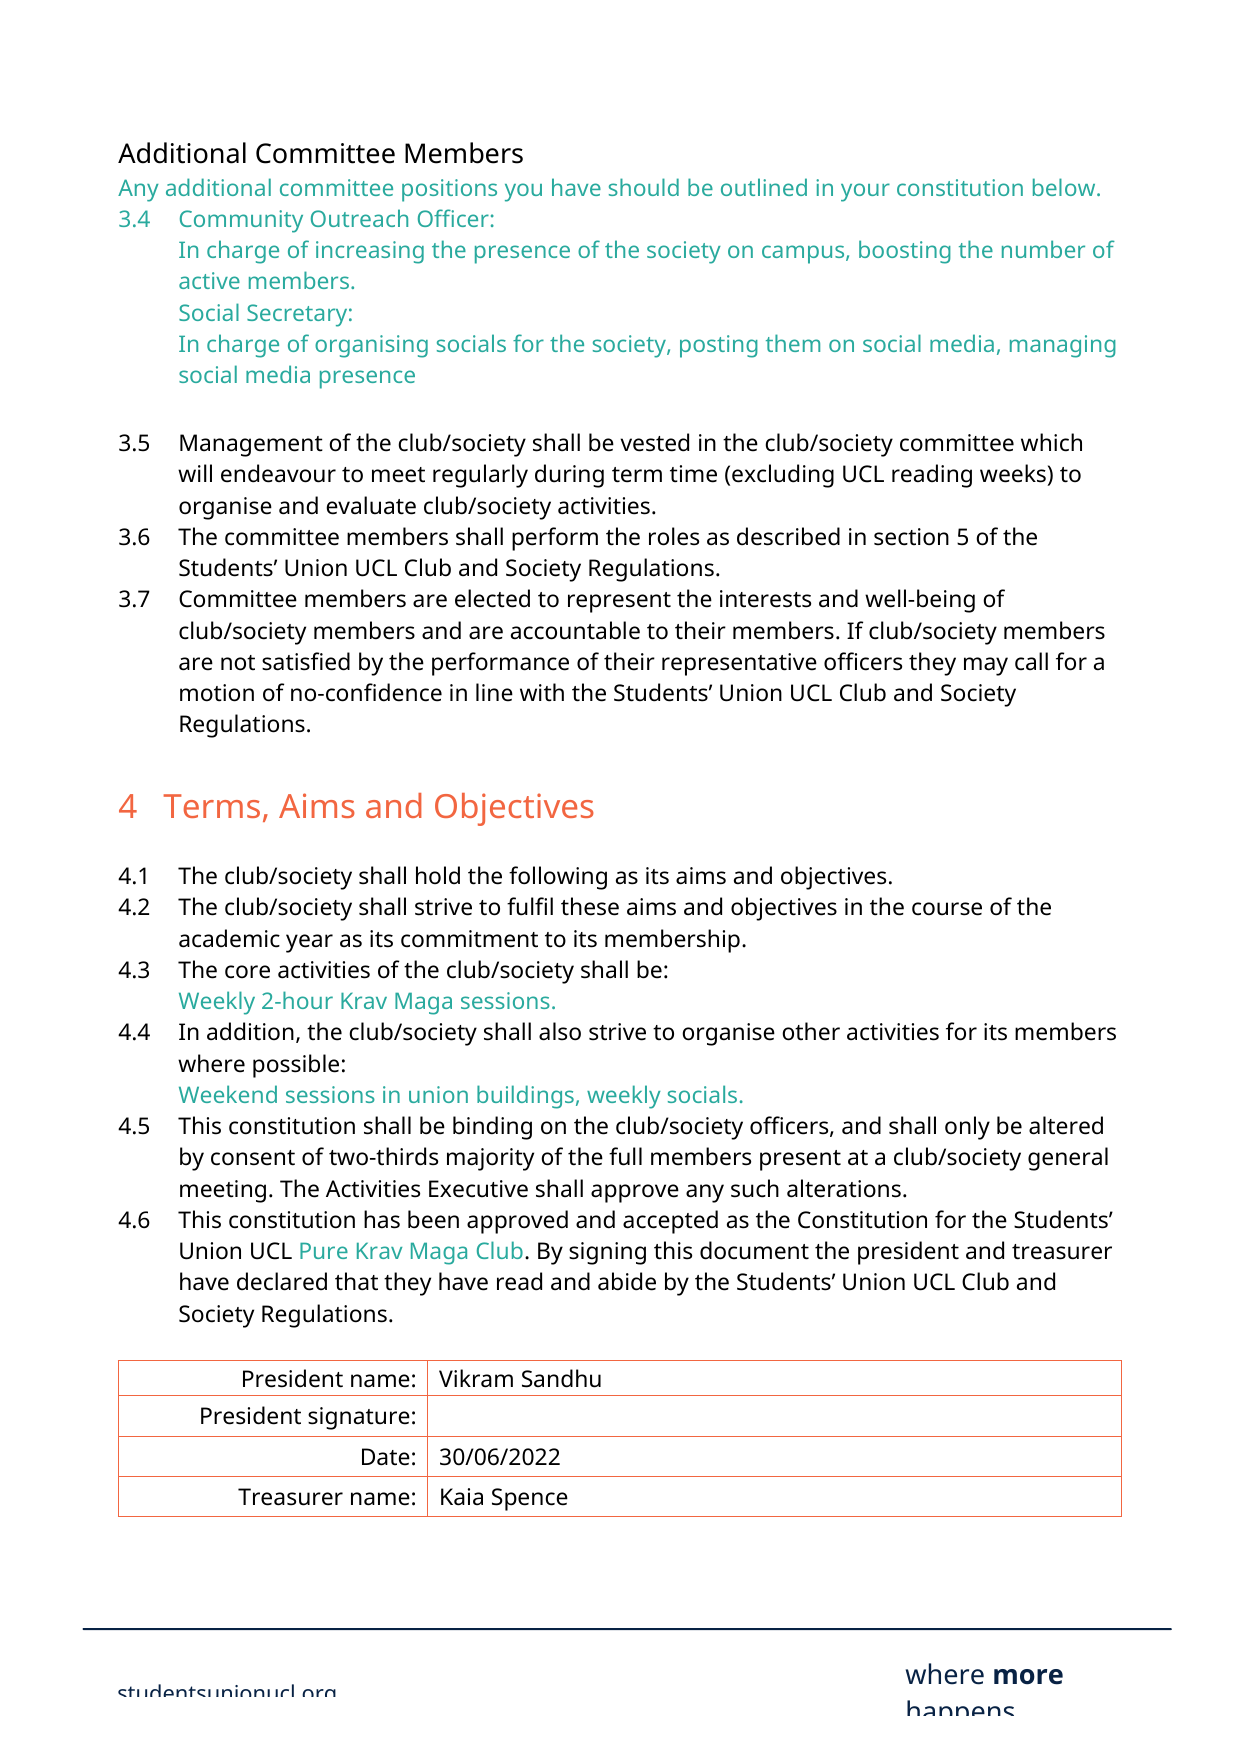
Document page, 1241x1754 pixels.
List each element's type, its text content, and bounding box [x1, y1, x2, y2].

table_cell President signature: [119, 1396, 427, 1436]
table_header President name: [119, 1361, 427, 1395]
subtitle Weekly 2-hour Krav Maga sessions. [178, 985, 1122, 1016]
table_header Vikram Sandhu [428, 1361, 1121, 1395]
subtitle In addition, the club/society shall also strive to organise other activities for its members where possible: [118, 1016, 1122, 1079]
subtitle In charge of increasing the presence of the society on campus, boosting the number of active members. [178, 234, 1122, 296]
subtitle Community Outreach Officer: [118, 203, 1122, 234]
subtitle This constitution shall be binding on the club/society officers, and shall only be altered by consent of two-thirds majority of the full members present at a club/society general meeting. The Activities Executive shall approve any such alterations. [118, 1110, 1122, 1204]
table_cell [428, 1396, 1121, 1436]
subtitle Additional Committee Members [118, 134, 1122, 171]
subtitle The club/society shall hold the following as its aims and objectives. [118, 860, 1122, 891]
subtitle Terms, Aims and Objectives [118, 783, 1122, 829]
table_cell 30/06/2022 [428, 1437, 1121, 1476]
subtitle Committee members are elected to represent the interests and well-being of club/society members and are accountable to their members. If club/society members are not satisfied by the performance of their representative officers they may call for a motion of no-confidence in line with the Students’ Union UCL Club and Society Regulations. [118, 583, 1122, 739]
subtitle This constitution has been approved and accepted as the Constitution for the Students’ Union UCL Pure Krav Maga Club. By signing this document the president and treasurer have declared that they have read and abide by the Students’ Union UCL Club and Society Regulations. [118, 1204, 1122, 1329]
subtitle Weekend sessions in union buildings, weekly socials. [178, 1079, 1122, 1110]
subtitle Social Secretary: [178, 296, 1122, 328]
subtitle The club/society shall strive to fulfil these aims and objectives in the course of the academic year as its commitment to its membership. [118, 891, 1122, 954]
subtitle The committee members shall perform the roles as described in section 5 of the Students’ Union UCL Club and Society Regulations. [118, 521, 1122, 583]
subtitle Management of the club/society shall be vested in the club/society committee which will endeavour to meet regularly during term time (excluding UCL reading weeks) to organise and evaluate club/society activities. [118, 427, 1122, 521]
table_cell Treasurer name: [119, 1477, 427, 1516]
table_cell Kaia Spence [428, 1477, 1121, 1516]
subtitle Any additional committee positions you have should be outlined in your constitution below. [118, 171, 1122, 203]
table_cell Date: [119, 1437, 427, 1476]
subtitle The core activities of the club/society shall be: [118, 954, 1122, 985]
subtitle In charge of organising socials for the society, posting them on social media, managing social media presence [178, 328, 1122, 390]
